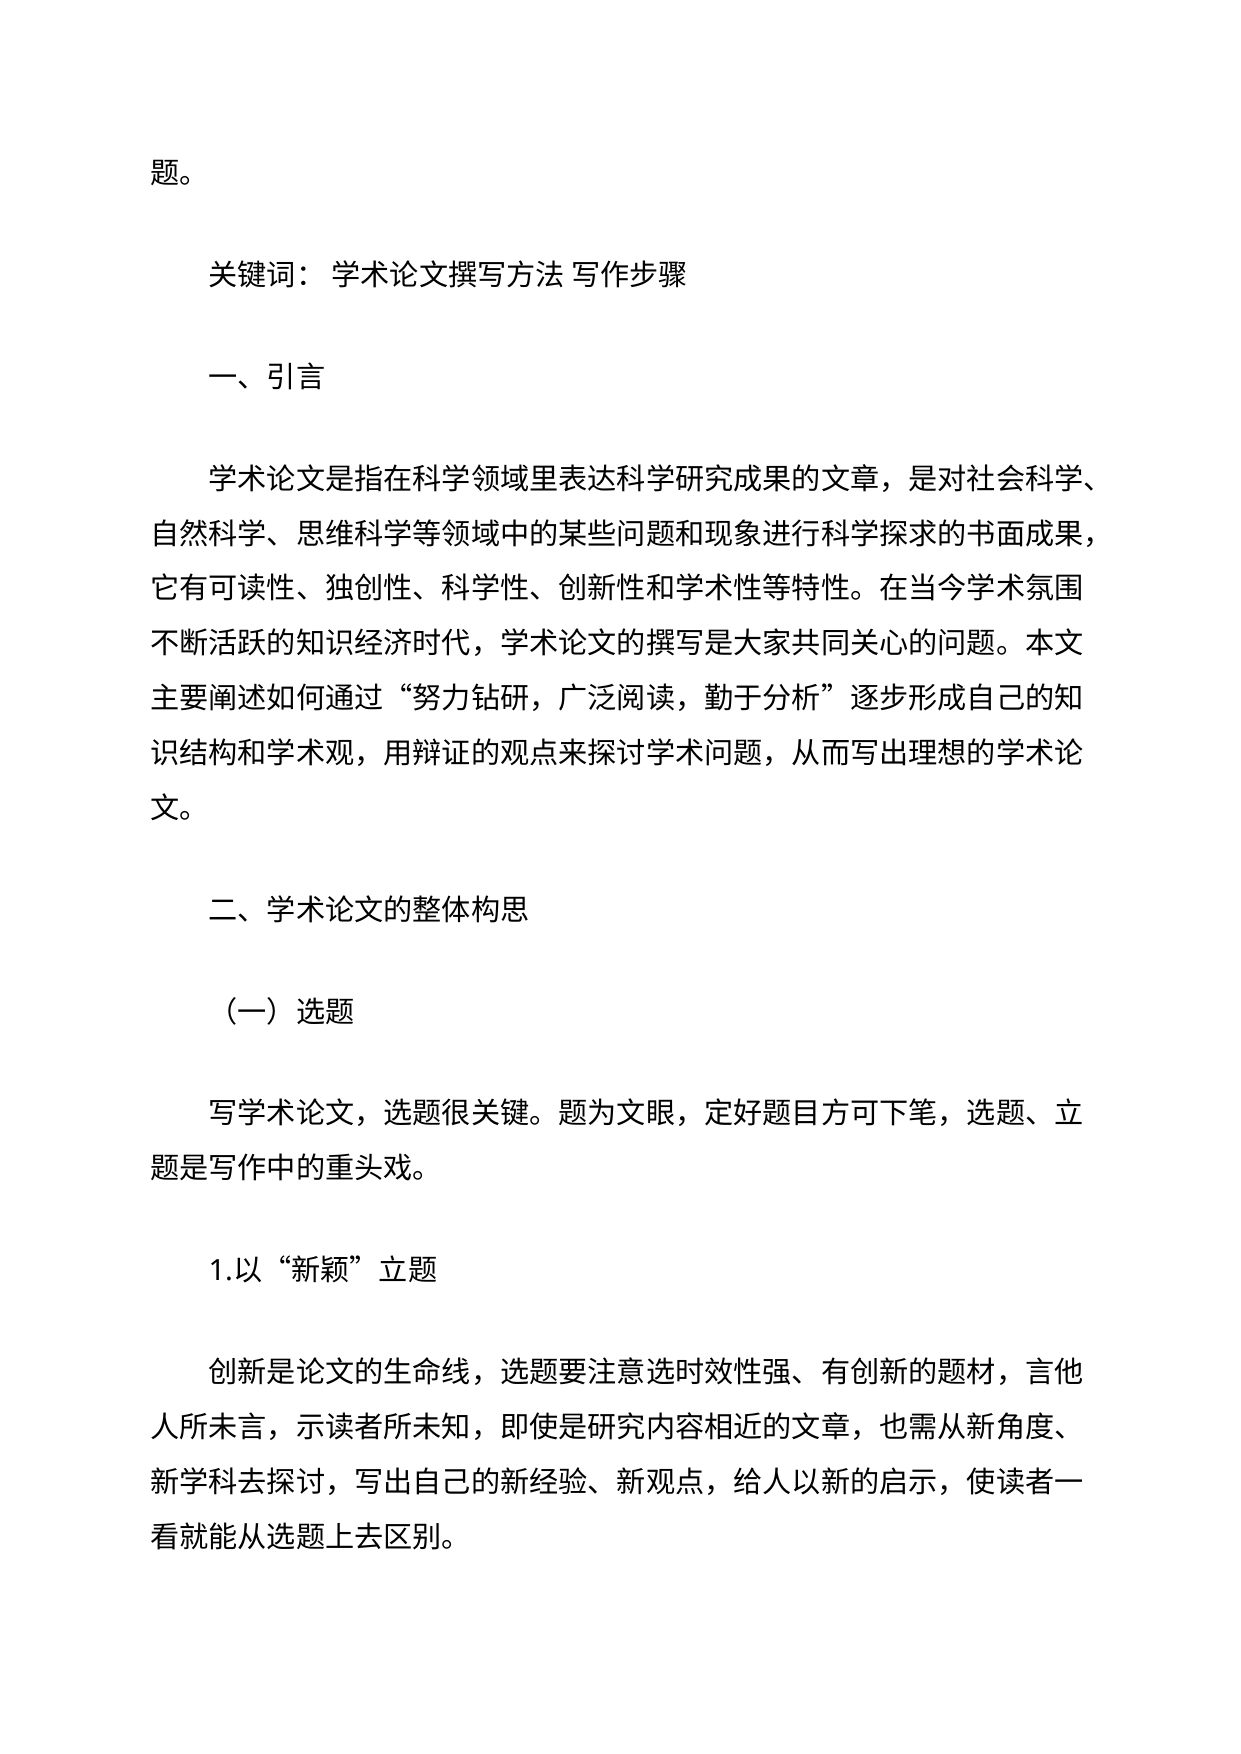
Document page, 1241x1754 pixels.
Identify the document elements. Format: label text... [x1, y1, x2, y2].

text 学术论文是指在科学领域里表达科学研究成果的文章，是对社会科学、自然科学、思维科学等领域中的某些问题和现象进行科学探求的书面成果，它有可读性、独创性、科学性、创新性和学术性等特性。在当今学术氛围不断活跃的知识经济时代，学术论文的撰写是大家共同关心的问题。本文主要阐述如何通过“努力钻研，广泛阅读，勤于分析”逐步形成自己的知识结构和学术观，用辩证的观点来探讨学术问题，从而写出理想的学术论文。 [150, 455, 1090, 827]
text 关键词： 学术论文撰写方法 写作步骤 [150, 252, 1090, 294]
text 一、引言 [150, 353, 1090, 396]
text 二、学术论文的整体构思 [150, 886, 1090, 929]
text 创新是论文的生命线，选题要注意选时效性强、有创新的题材，言他人所未言，示读者所未知，即使是研究内容相近的文章，也需从新角度、新学科去探讨，写出自己的新经验、新观点，给人以新的启示，使读者一看就能从选题上去区别。 [150, 1349, 1090, 1556]
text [150, 150, 1090, 192]
text （一）选题 [150, 988, 1090, 1031]
text 1.以“新颖”立题 [150, 1247, 1090, 1289]
text 写学术论文，选题很关键。题为文眼，定好题目方可下笔，选题、立题是写作中的重头戏。 [150, 1090, 1090, 1187]
